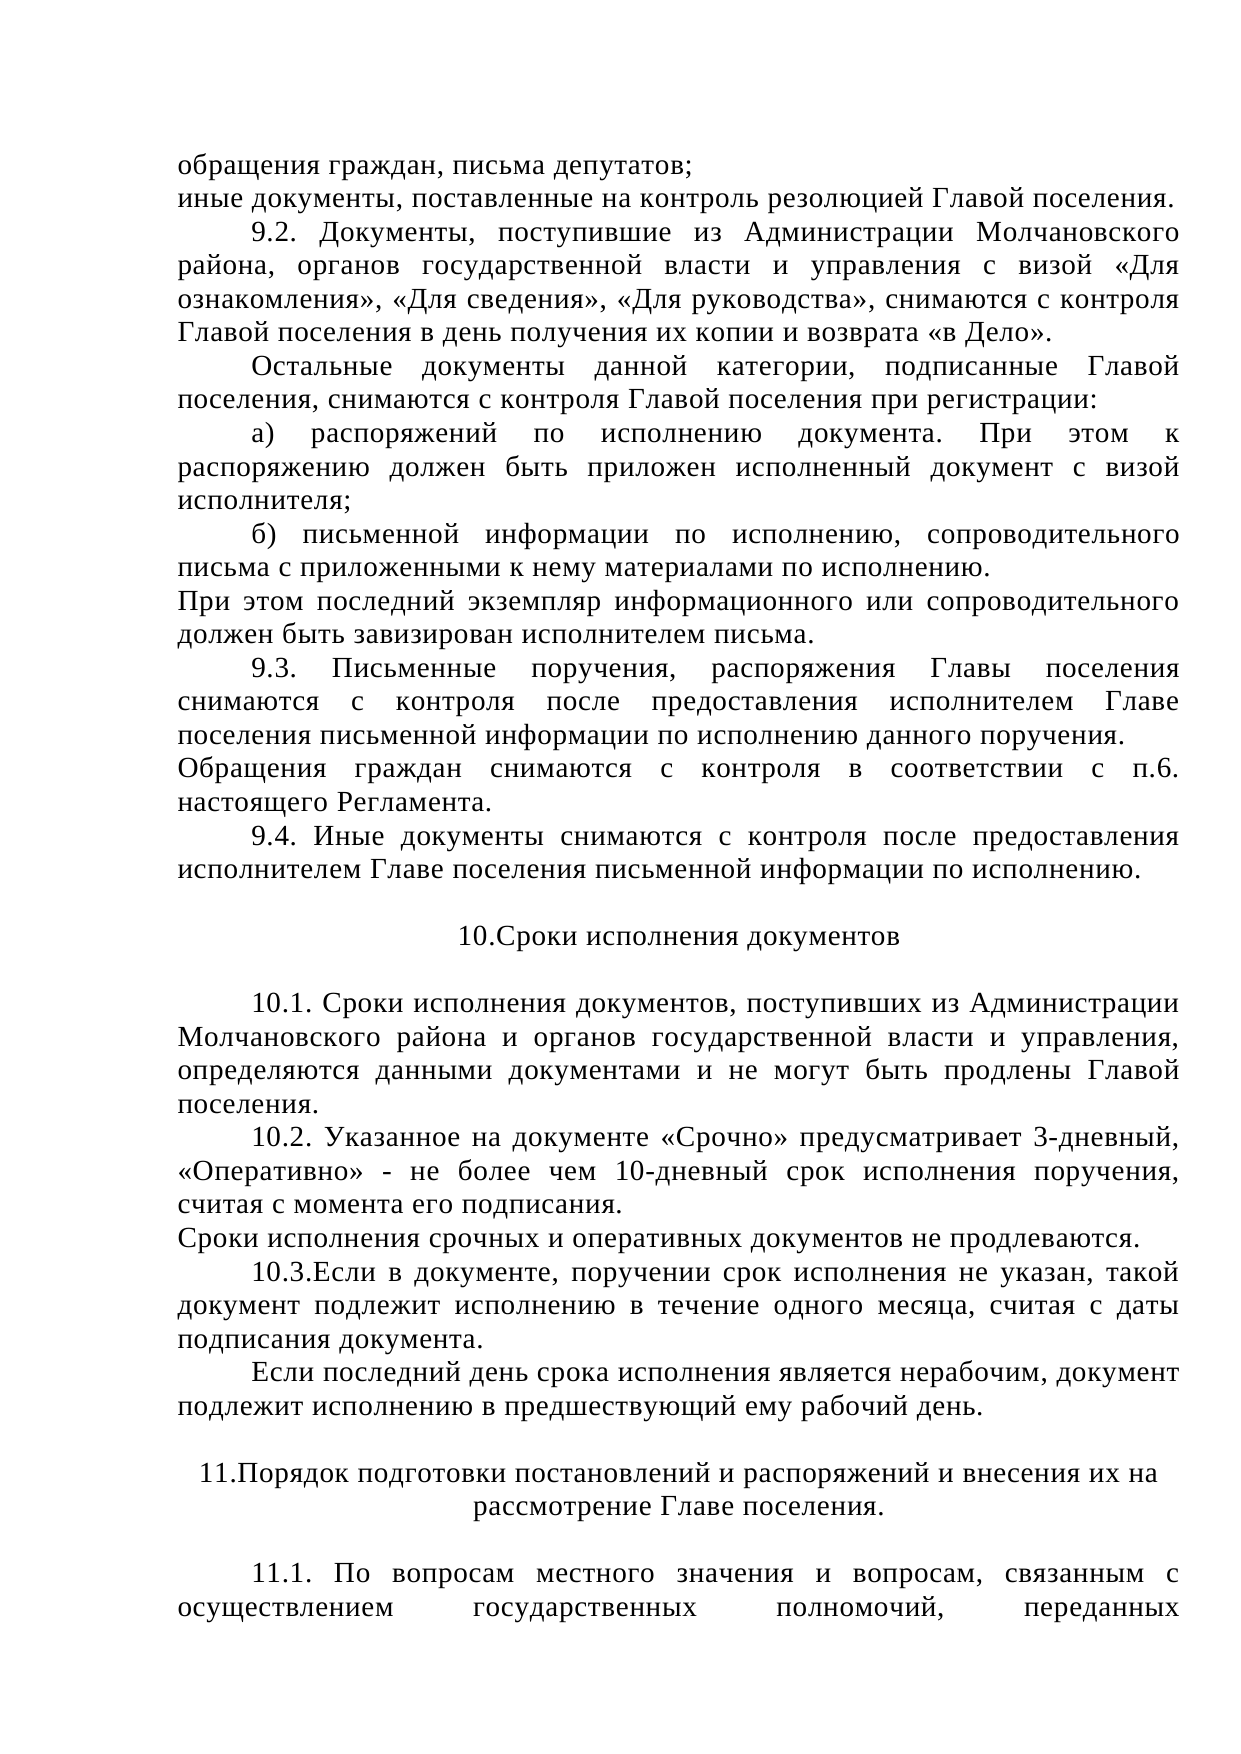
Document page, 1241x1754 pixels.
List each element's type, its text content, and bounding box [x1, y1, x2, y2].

text 9.3. Письменные поручения, распоряжения Главы поселения снимаются с контроля после предоставления исполнителем Главе поселения письменной информации по исполнению данного поручения. [177, 650, 1181, 751]
text Если последний день срока исполнения является нерабочим, документ подлежит исполнению в предшествующий ему рабочий день. [177, 1354, 1181, 1421]
text 10.Сроки исполнения документов [177, 918, 1181, 952]
text 9.4. Иные документы снимаются с контроля после предоставления исполнителем Главе поселения письменной информации по исполнению. [177, 818, 1181, 885]
text а) распоряжений по исполнению документа. При этом к распоряжению должен быть приложен исполненный документ с визой исполнителя; [177, 415, 1181, 516]
text иные документы, поставленные на контроль резолюцией Главой поселения. [177, 180, 1181, 214]
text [177, 1556, 1181, 1623]
text 10.3.Если в документе, поручении срок исполнения не указан, такой документ подлежит исполнению в течение одного месяца, считая с даты подписания документа. [177, 1254, 1181, 1354]
text 11.Порядок подготовки постановлений и распоряжений и внесения их на рассмотрение Главе поселения. [177, 1455, 1181, 1522]
text Обращения граждан снимаются с контроля в соответствии с п.6. настоящего Регламента. [177, 751, 1181, 818]
text При этом последний экземпляр информационного или сопроводительного должен быть завизирован исполнителем письма. [177, 583, 1181, 650]
text Остальные документы данной категории, подписанные Главой поселения, снимаются с контроля Главой поселения при регистрации: [177, 348, 1181, 415]
text б) письменной информации по исполнению, сопроводительного письма с приложенными к нему материалами по исполнению. [177, 516, 1181, 583]
text 9.2. Документы, поступившие из Администрации Молчановского района, органов государственной власти и управления с визой «Для ознакомления», «Для сведения», «Для руководства», снимаются с контроля Главой поселения в день получения их копии и возврата «в Дело». [177, 214, 1181, 348]
text обращения граждан, письма депутатов; [177, 147, 1181, 180]
text 10.2. Указанное на документе «Срочно» предусматривает 3-дневный, «Оперативно» - не более чем 10-дневный срок исполнения поручения, считая с момента его подписания. [177, 1119, 1181, 1220]
text 10.1. Сроки исполнения документов, поступивших из Администрации Молчановского района и органов государственной власти и управления, определяются данными документами и не могут быть продлены Главой поселения. [177, 985, 1181, 1119]
text Сроки исполнения срочных и оперативных документов не продлеваются. [177, 1220, 1181, 1254]
